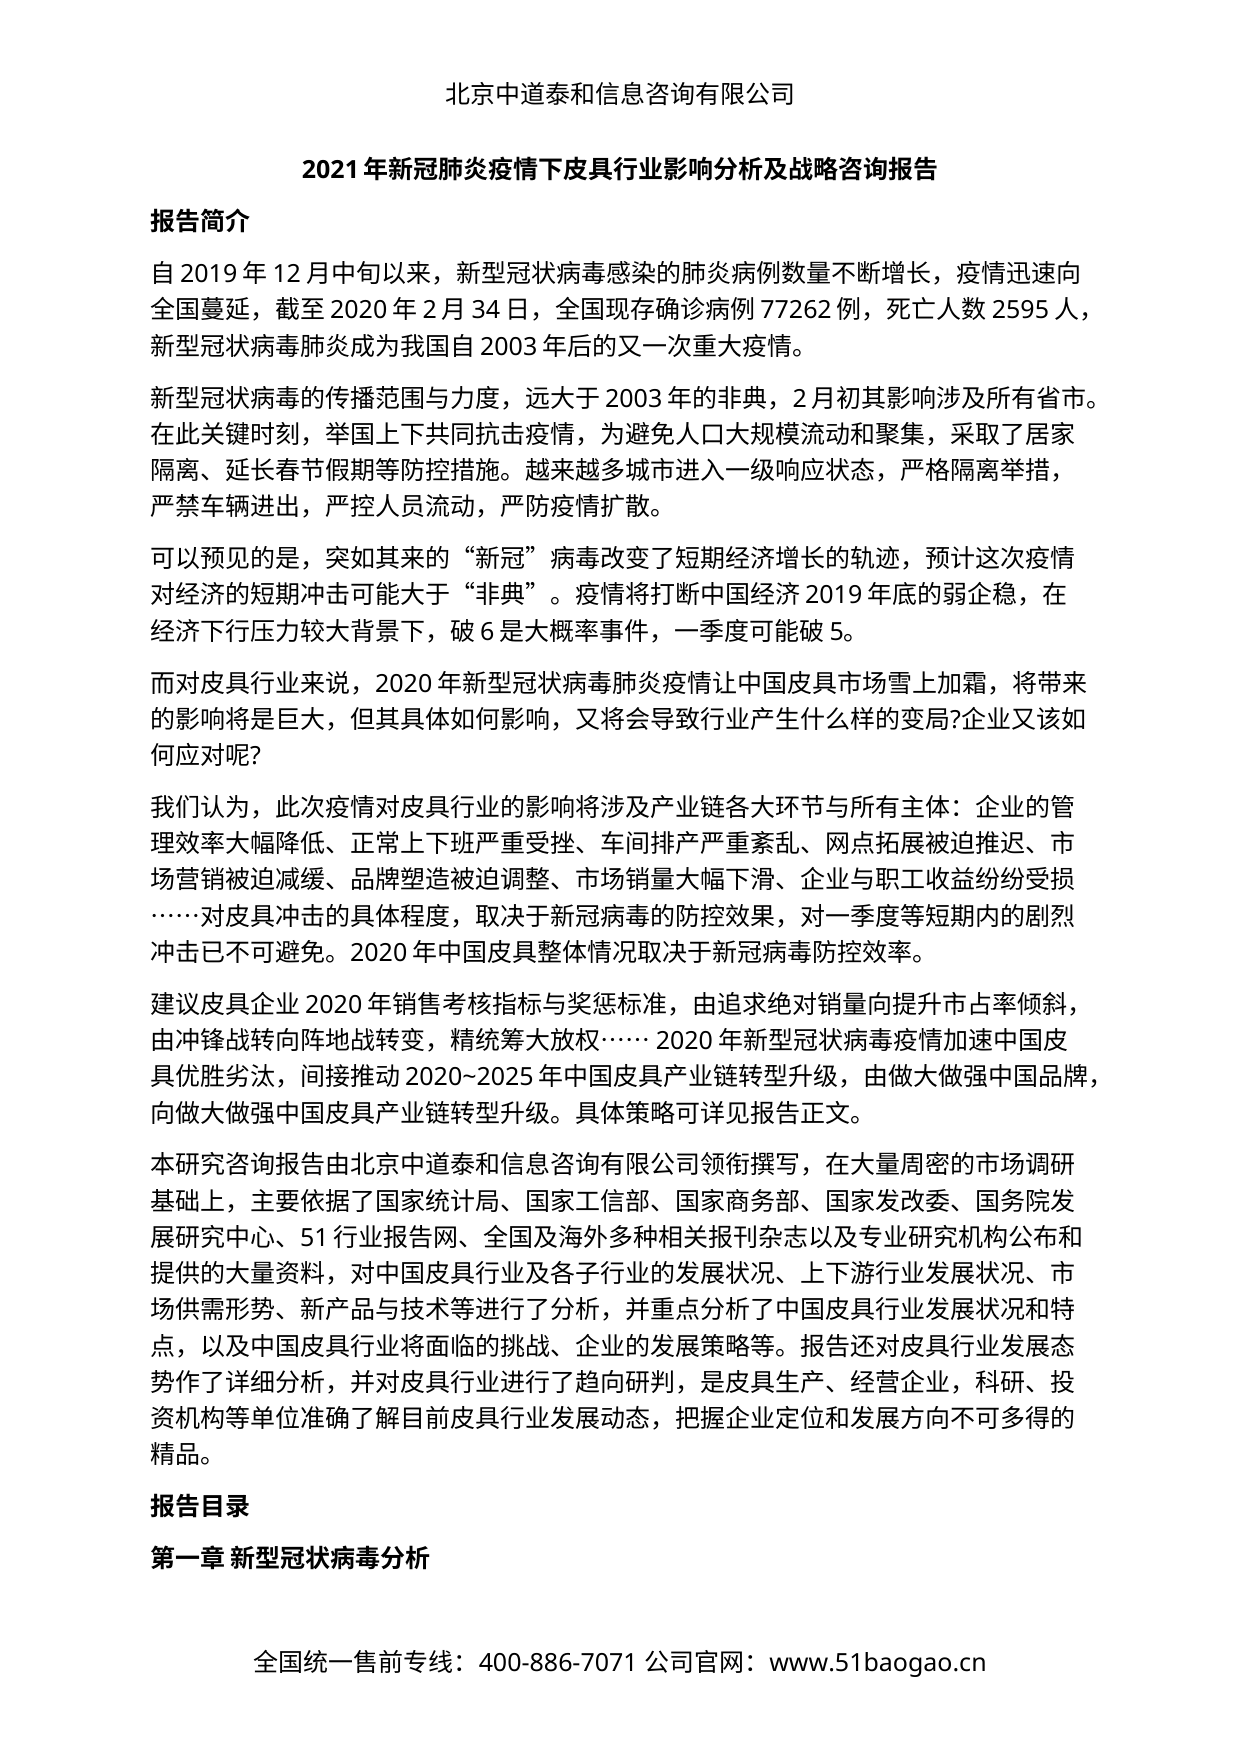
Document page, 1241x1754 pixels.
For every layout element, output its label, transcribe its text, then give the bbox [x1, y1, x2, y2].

text 本研究咨询报告由北京中道泰和信息咨询有限公司领衔撰写，在大量周密的市场调研基础上，主要依据了国家统计局、国家工信部、国家商务部、国家发改委、国务院发展研究中心、51行业报告网、全国及海外多种相关报刊杂志以及专业研究机构公布和提供的大量资料，对中国皮具行业及各子行业的发展状况、上下游行业发展状况、市场供需形势、新产品与技术等进行了分析，并重点分析了中国皮具行业发展状况和特点，以及中国皮具行业将面临的挑战、企业的发展策略等。报告还对皮具行业发展态势作了详细分析，并对皮具行业进行了趋向研判，是皮具生产、经营企业，科研、投资机构等单位准确了解目前皮具行业发展动态，把握企业定位和发展方向不可多得的精品。 [150, 1145, 1090, 1471]
text 新型冠状病毒的传播范围与力度，远大于2003年的非典，2月初其影响涉及所有省市。在此关键时刻，举国上下共同抗击疫情，为避免人口大规模流动和聚集，采取了居家隔离、延长春节假期等防控措施。越来越多城市进入一级响应状态，严格隔离举措，严禁车辆进出，严控人员流动，严防疫情扩散。 [150, 378, 1090, 523]
text 我们认为，此次疫情对皮具行业的影响将涉及产业链各大环节与所有主体：企业的管理效率大幅降低、正常上下班严重受挫、车间排产严重紊乱、网点拓展被迫推迟、市场营销被迫减缓、品牌塑造被迫调整、市场销量大幅下滑、企业与职工收益纷纷受损……对皮具冲击的具体程度，取决于新冠病毒的防控效果，对一季度等短期内的剧烈冲击已不可避免。2020年中国皮具整体情况取决于新冠病毒防控效率。 [150, 787, 1090, 969]
text 2021年新冠肺炎疫情下皮具行业影响分析及战略咨询报告 [150, 150, 1090, 186]
text 而对皮具行业来说，2020年新型冠状病毒肺炎疫情让中国皮具市场雪上加霜，将带来的影响将是巨大，但其具体如何影响，又将会导致行业产生什么样的变局?企业又该如何应对呢? [150, 663, 1090, 772]
text 建议皮具企业2020年销售考核指标与奖惩标准，由追求绝对销量向提升市占率倾斜，由冲锋战转向阵地战转变，精统筹大放权…… 2020年新型冠状病毒疫情加速中国皮具优胜劣汰，间接推动2020~2025年中国皮具产业链转型升级，由做大做强中国品牌，向做大做强中国皮具产业链转型升级。具体策略可详见报告正文。 [150, 984, 1090, 1129]
text 报告简介 [150, 202, 1090, 238]
text 第一章 新型冠状病毒分析 [150, 1539, 1090, 1575]
text 自2019年12月中旬以来，新型冠状病毒感染的肺炎病例数量不断增长，疫情迅速向全国蔓延，截至2020年2月34日，全国现存确诊病例77262例，死亡人数2595人，新型冠状病毒肺炎成为我国自2003年后的又一次重大疫情。 [150, 254, 1090, 362]
text 可以预见的是，突如其来的“新冠”病毒改变了短期经济增长的轨迹，预计这次疫情对经济的短期冲击可能大于“非典”。疫情将打断中国经济2019年底的弱企稳，在经济下行压力较大背景下，破6是大概率事件，一季度可能破5。 [150, 539, 1090, 647]
text 报告目录 [150, 1487, 1090, 1523]
